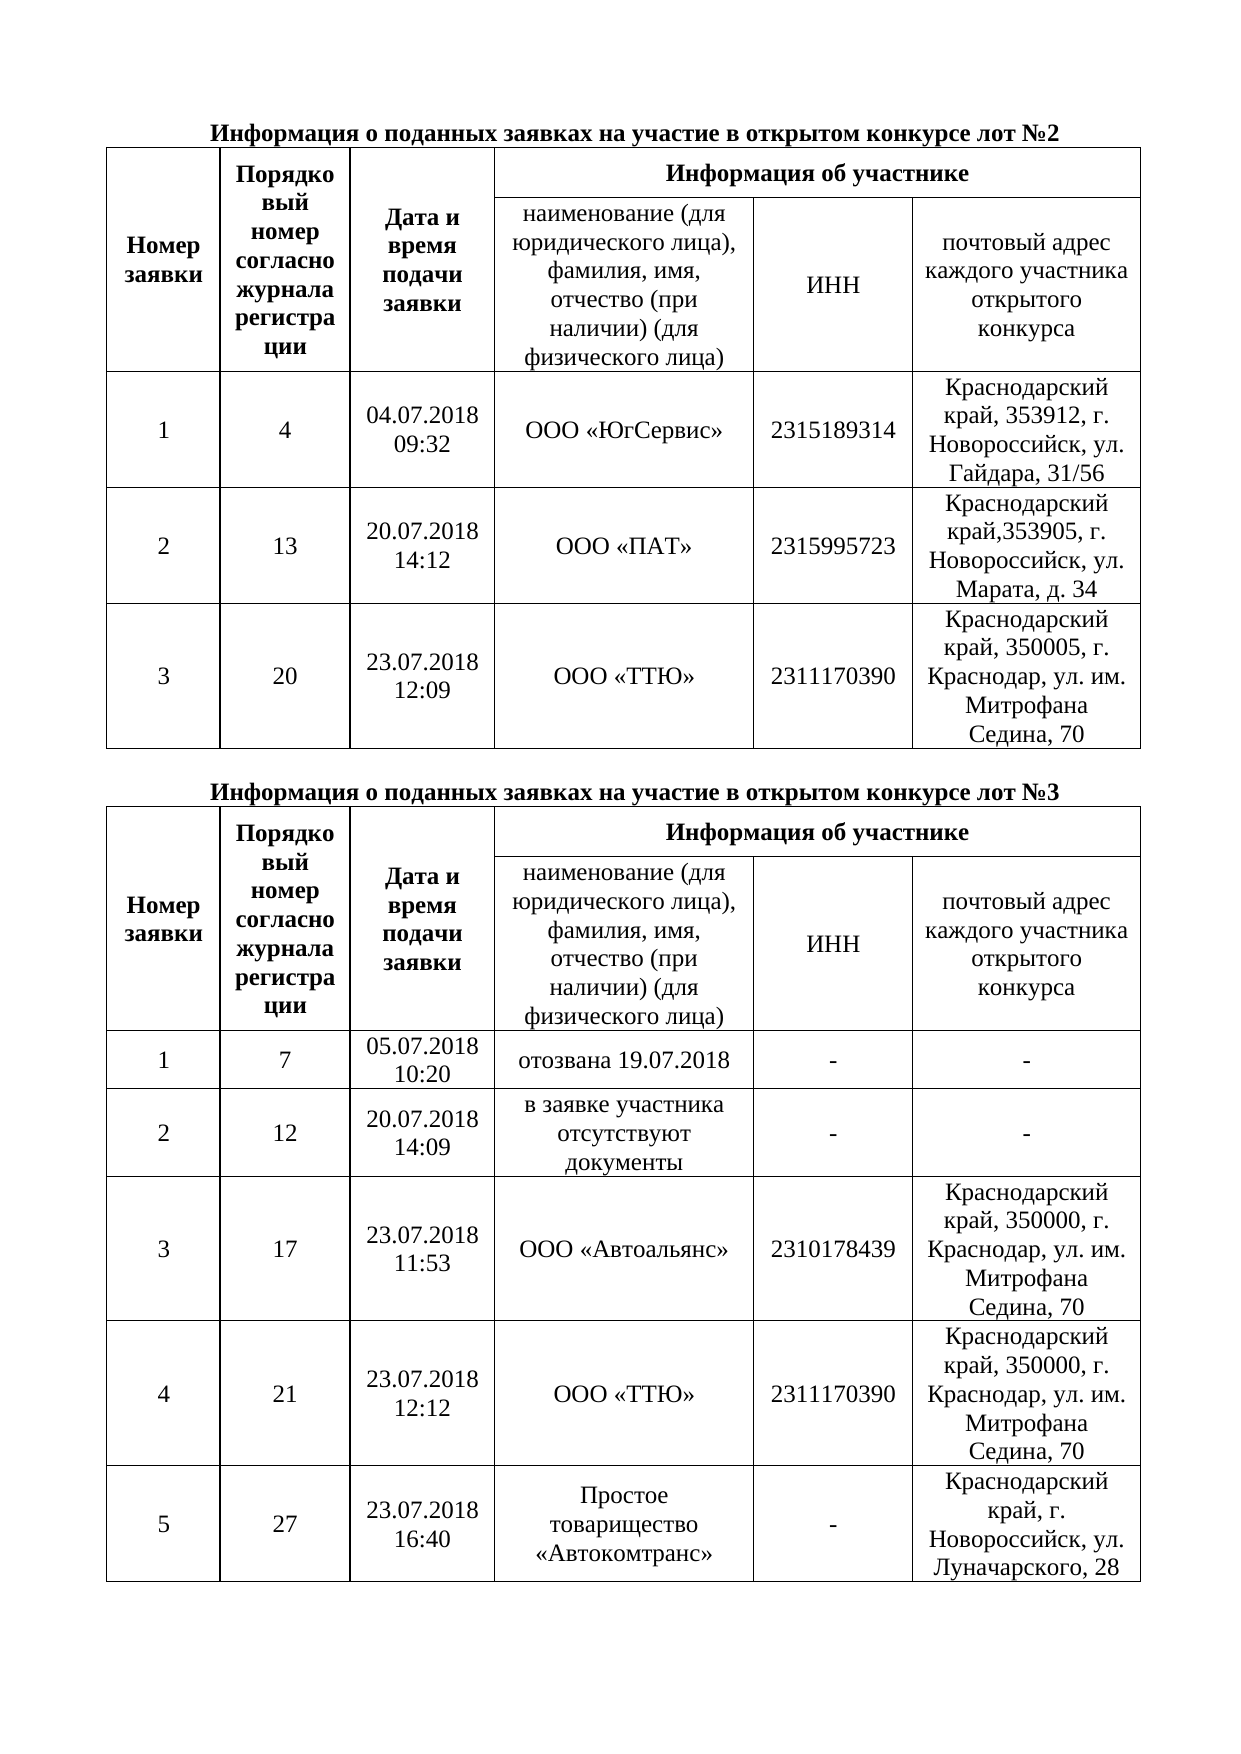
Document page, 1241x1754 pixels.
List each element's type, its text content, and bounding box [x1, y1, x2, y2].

table_header Номер заявки [107, 148, 219, 371]
table_cell 3 [107, 1177, 219, 1320]
table_cell ООО «ТТЮ» [495, 1321, 753, 1465]
table_cell почтовый адрес каждого участника открытого конкурса [913, 198, 1140, 371]
table_cell 20 [221, 604, 349, 747]
table_cell Краснодарский край, г. Новороссийск, ул. Луначарского, 28 [913, 1466, 1140, 1581]
table_header Дата и время подачи заявки [351, 807, 494, 1030]
table_cell 2 [107, 1089, 219, 1176]
table_cell ИНН [754, 857, 912, 1030]
table_cell - [754, 1089, 912, 1176]
table_cell 2311170390 [754, 1321, 912, 1465]
table_cell 2 [107, 488, 219, 603]
table_cell 2310178439 [754, 1177, 912, 1320]
table_cell 23.07.2018 11:53 [351, 1177, 494, 1320]
table_cell 05.07.2018 10:20 [351, 1031, 494, 1088]
table_cell 1 [107, 372, 219, 487]
table_cell 2315189314 [754, 372, 912, 487]
table_cell Краснодарский край,353905, г. Новороссийск, ул. Марата, д. 34 [913, 488, 1140, 603]
table_cell 2315995723 [754, 488, 912, 603]
table_cell - [913, 1031, 1140, 1088]
table_cell 12 [221, 1089, 349, 1176]
table_cell 13 [221, 488, 349, 603]
table_header Порядковый номер согласно журнала регистрации [221, 807, 349, 1030]
table_cell ИНН [754, 198, 912, 371]
table_cell 4 [221, 372, 349, 487]
table_cell наименование (для юридического лица), фамилия, имя, отчество (при наличии) (для физического лица) [495, 857, 753, 1030]
table_cell почтовый адрес каждого участника открытого конкурса [913, 857, 1140, 1030]
table_cell ООО «ЮгСервис» [495, 372, 753, 487]
table_header Дата и время подачи заявки [351, 148, 494, 371]
table_cell 20.07.2018 14:09 [351, 1089, 494, 1176]
table_cell 23.07.2018 16:40 [351, 1466, 494, 1581]
table_cell 17 [221, 1177, 349, 1320]
table_cell Простое товарищество «Автокомтранс» [495, 1466, 753, 1581]
table_cell 23.07.2018 12:09 [351, 604, 494, 747]
table_header Номер заявки [107, 807, 219, 1030]
table_cell 21 [221, 1321, 349, 1465]
table_cell 20.07.2018 14:12 [351, 488, 494, 603]
table_header Порядковый номер согласно журнала регистрации [221, 148, 349, 371]
table_cell Краснодарский край, 350000, г. Краснодар, ул. им. Митрофана Седина, 70 [913, 1321, 1140, 1465]
table_cell 04.07.2018 09:32 [351, 372, 494, 487]
table_cell 2311170390 [754, 604, 912, 747]
table_cell 4 [107, 1321, 219, 1465]
table_cell 7 [221, 1031, 349, 1088]
table_cell 3 [107, 604, 219, 747]
table_cell Краснодарский край, 350005, г. Краснодар, ул. им. Митрофана Седина, 70 [913, 604, 1140, 747]
table_cell отозвана 19.07.2018 [495, 1031, 753, 1088]
text Информация о поданных заявках на участие в открытом конкурсе лот №3 [118, 777, 1152, 806]
table_cell ООО «ПАТ» [495, 488, 753, 603]
table_cell - [754, 1466, 912, 1581]
table_header Информация об участнике [495, 148, 1140, 197]
table_cell Краснодарский край, 353912, г. Новороссийск, ул. Гайдара, 31/56 [913, 372, 1140, 487]
table_cell - [913, 1089, 1140, 1176]
table_cell - [754, 1031, 912, 1088]
table_cell 5 [107, 1466, 219, 1581]
table_cell 1 [107, 1031, 219, 1088]
table_cell Краснодарский край, 350000, г. Краснодар, ул. им. Митрофана Седина, 70 [913, 1177, 1140, 1320]
table_cell 27 [221, 1466, 349, 1581]
table_cell ООО «Автоальянс» [495, 1177, 753, 1320]
table_cell в заявке участника отсутствуют документы [495, 1089, 753, 1176]
table_cell наименование (для юридического лица), фамилия, имя, отчество (при наличии) (для физического лица) [495, 198, 753, 371]
table_cell ООО «ТТЮ» [495, 604, 753, 747]
text Информация о поданных заявках на участие в открытом конкурсе лот №2 [118, 118, 1152, 147]
table_cell 23.07.2018 12:12 [351, 1321, 494, 1465]
table_header Информация об участнике [495, 807, 1140, 856]
